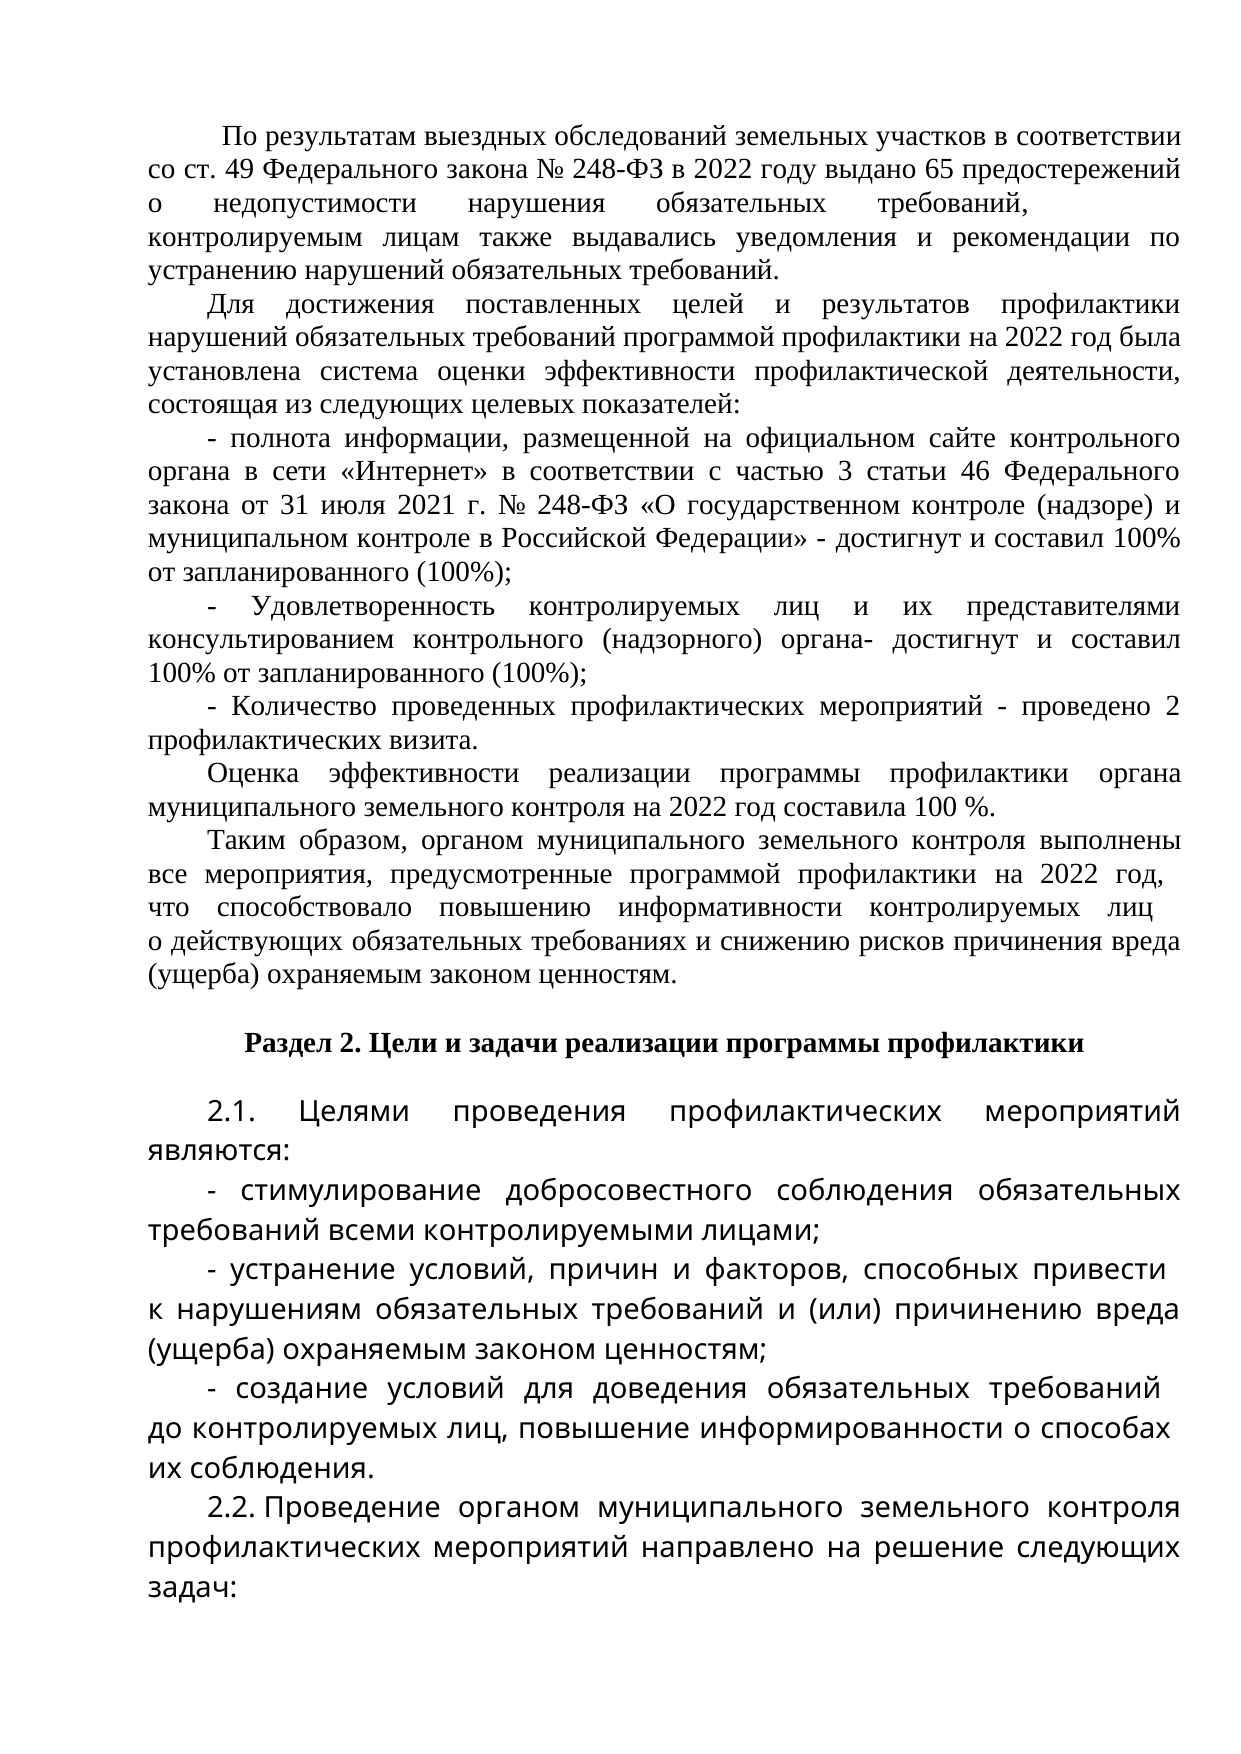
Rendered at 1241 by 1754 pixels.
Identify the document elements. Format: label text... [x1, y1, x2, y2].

text - стимулирование добросовестного соблюдения обязательных требований всеми контролируемыми лицами; [148, 1169, 1181, 1248]
text Таким образом, органом муниципального земельного контроля выполнены все мероприятия, предусмотренные программой профилактики на 2022 год, что способствовало повышению информативности контролируемых лиц о действующих обязательных требованиях и снижению рисков причинения вреда (ущерба) охраняемым законом ценностям. [148, 822, 1181, 990]
text Оценка эффективности реализации программы профилактики органа муниципального земельного контроля на 2022 год составила 100 %. [148, 755, 1181, 822]
text - устранение условий, причин и факторов, способных привести к нарушениям обязательных требований и (или) причинению вреда (ущерба) охраняемым законом ценностям; [148, 1248, 1181, 1368]
text - создание условий для доведения обязательных требований до контролируемых лиц, повышение информированности о способах их соблюдения. [148, 1368, 1181, 1487]
subtitle Раздел 2. Цели и задачи реализации программы профилактики [148, 1028, 1181, 1059]
text 2.1. Целями проведения профилактических мероприятий являются: [148, 1090, 1181, 1169]
text 2.2. Проведение органом муниципального земельного контроля профилактических мероприятий направлено на решение следующих задач: [148, 1487, 1181, 1606]
text По результатам выездных обследований земельных участков в соответствии со ст. 49 Федерального закона № 248-ФЗ в 2022 году выдано 65 предостережений о недопустимости нарушения обязательных требований, контролируемым лицам также выдавались уведомления и рекомендации по устранению нарушений обязательных требований. [148, 118, 1181, 286]
text - Удовлетворенность контролируемых лиц и их представителями консультированием контрольного (надзорного) органа- достигнут и составил 100% от запланированного (100%); [148, 588, 1181, 688]
text - Количество проведенных профилактических мероприятий - проведено 2 профилактических визита. [148, 688, 1181, 755]
text Для достижения поставленных целей и результатов профилактики нарушений обязательных требований программой профилактики на 2022 год была установлена система оценки эффективности профилактической деятельности, состоящая из следующих целевых показателей: [148, 286, 1181, 420]
text - полнота информации, размещенной на официальном сайте контрольного органа в сети «Интернет» в соответствии с частью 3 статьи 46 Федерального закона от 31 июля 2021 г. № 248-ФЗ «О государственном контроле (надзоре) и муниципальном контроле в Российской Федерации» - достигнут и составил 100% от запланированного (100%); [148, 420, 1181, 588]
